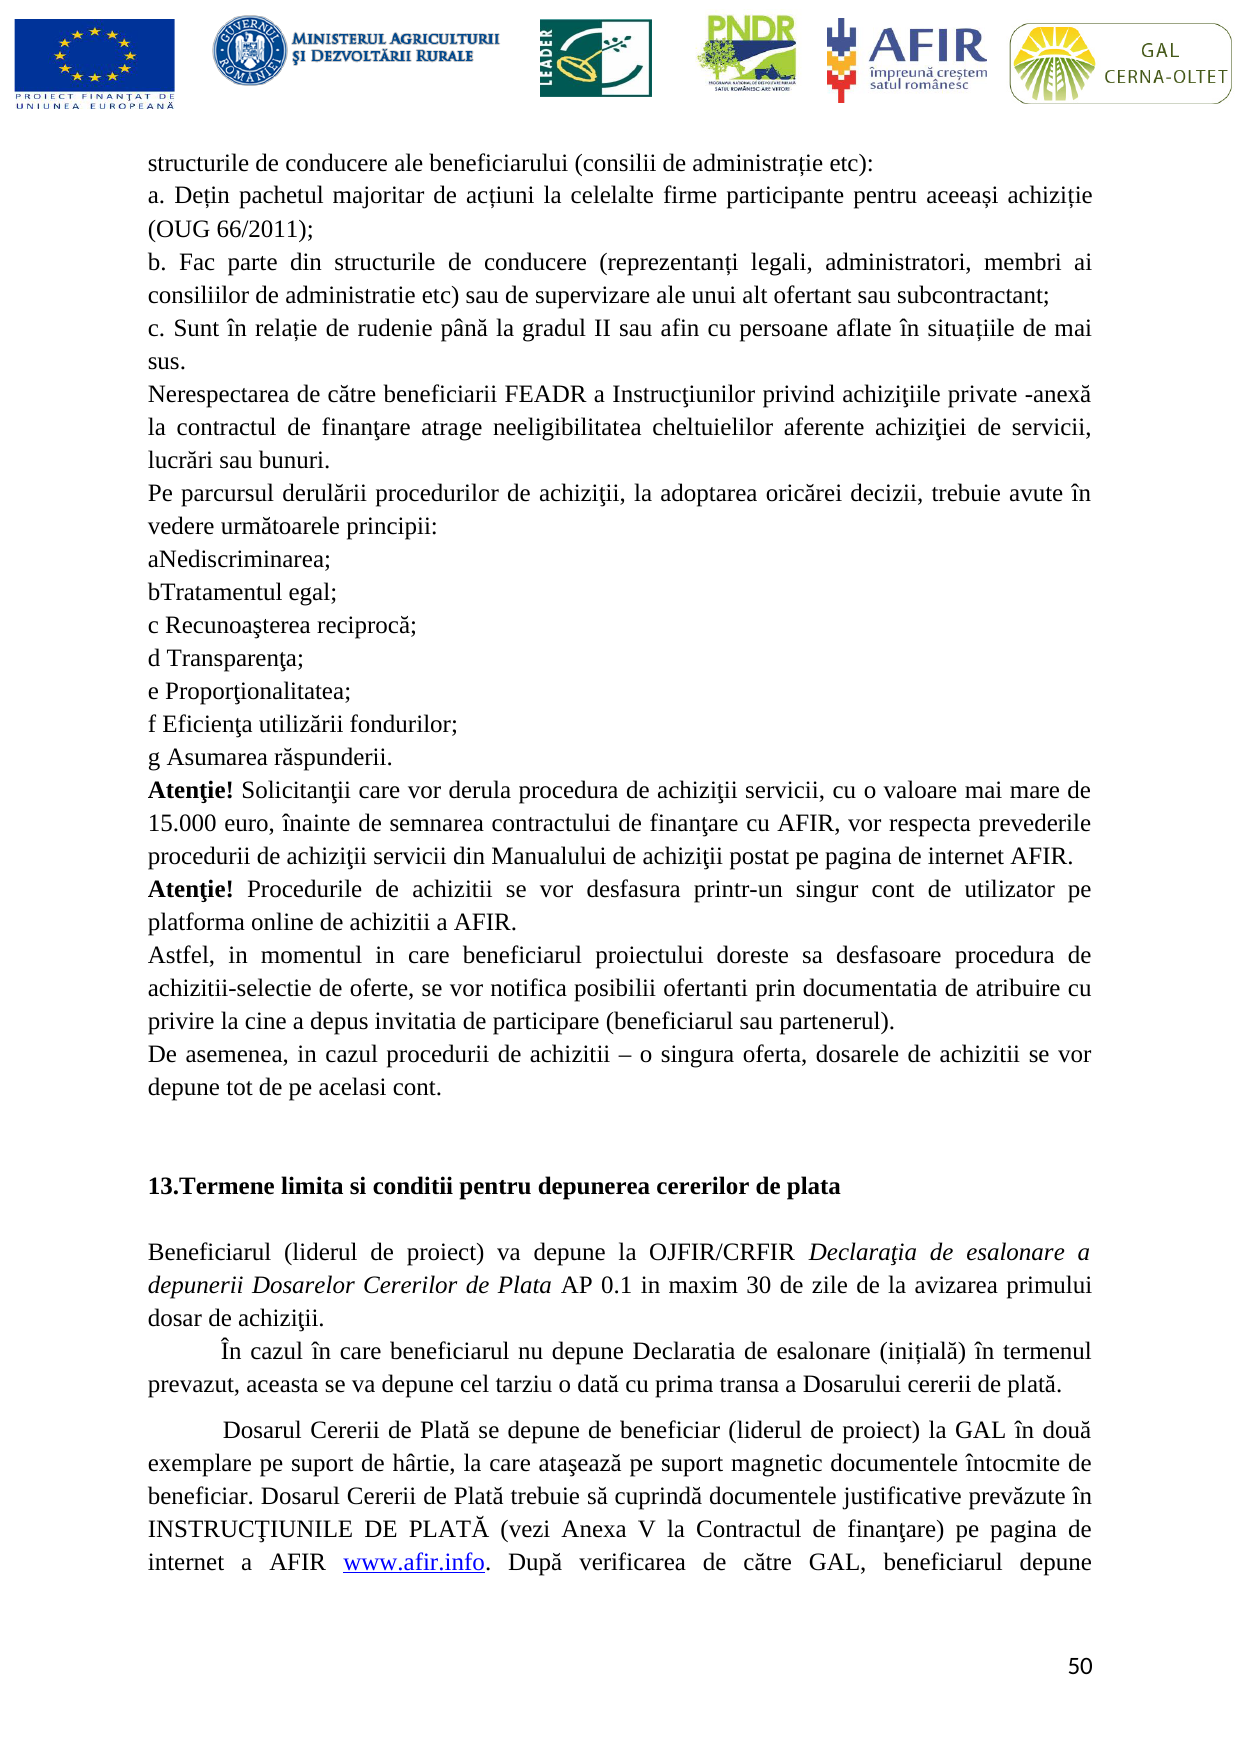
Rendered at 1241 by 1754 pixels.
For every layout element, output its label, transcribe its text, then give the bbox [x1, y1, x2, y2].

text bTratamentul egal; [148, 577, 1093, 606]
text d Transparenţa; [148, 643, 1093, 672]
text Pe parcursul derulării procedurilor de achiziţii, la adoptarea oricărei decizii, trebuie avute în vedere următoarele principii: [148, 478, 1093, 539]
text a. Dețin pachetul majoritar de acțiuni la celelalte firme participante pentru aceeași achiziție (OUG 66/2011); [148, 181, 1093, 242]
picture [14, 19, 175, 113]
picture [202, 0, 503, 102]
text f Eficienţa utilizării fondurilor; [148, 709, 1093, 738]
text Atenţie! Solicitanţii care vor derula procedura de achiziţii servicii, cu o valoare mai mare de 15.000 euro, înainte de semnarea contractului de finanţare cu AFIR, vor respecta prevederile procedurii de achiziţii servicii din Manualului de achiziţii postat pe pagina de internet AFIR. [148, 775, 1093, 870]
picture [540, 19, 652, 97]
text În cazul în care beneficiarul nu depune Declaratia de esalonare (inițială) în termenul prevazut, aceasta se va depune cel tarziu o dată cu prima transa a Dosarului cererii de plată. [148, 1336, 1093, 1398]
text Astfel, in momentul in care beneficiarul proiectului doreste sa desfasoare procedura de achizitii-selectie de oferte, se vor notifica posibilii ofertanti prin documentatia de atribuire cu privire la cine a depus invitatia de participare (beneficiarul sau partenerul). [148, 940, 1093, 1035]
text aNediscriminarea; [148, 544, 1093, 573]
text Nerespectarea de către beneficiarii FEADR a Instrucţiunilor privind achiziţiile private -anexă la contractul de finanţare atrage neeligibilitatea cheltuielilor aferente achiziţiei de servicii, lucrări sau bunuri. [148, 379, 1093, 473]
text De asemenea, in cazul procedurii de achizitii – o singura oferta, dosarele de achizitii se vor depune tot de pe acelasi cont. [148, 1039, 1093, 1101]
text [148, 1415, 1093, 1576]
text Beneficiarul (liderul de proiect) va depune la OJFIR/CRFIR Declaraţia de esalonare a depunerii Dosarelor Cererilor de Plata AP 0.1 in maxim 30 de zile de la avizarea primului dosar de achiziţii. [148, 1237, 1093, 1332]
text Atenţie! Procedurile de achizitii se vor desfasura printr-un singur cont de utilizator pe platforma online de achizitii a AFIR. [148, 874, 1093, 936]
text e Proporţionalitatea; [148, 676, 1093, 705]
picture [676, 0, 987, 113]
text c Recunoaşterea reciprocă; [148, 610, 1093, 639]
text g Asumarea răspunderii. [148, 742, 1093, 771]
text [148, 148, 1093, 176]
picture [1000, 19, 1238, 103]
text b. Fac parte din structurile de conducere (reprezentanți legali, administratori, membri ai consiliilor de administratie etc) sau de supervizare ale unui alt ofertant sau subcontractant; [148, 247, 1093, 308]
text c. Sunt în relație de rudenie până la gradul II sau afin cu persoane aflate în situațiile de mai sus. [148, 313, 1093, 374]
subtitle 13.Termene limita si conditii pentru depunerea cererilor de plata [148, 1171, 1093, 1200]
